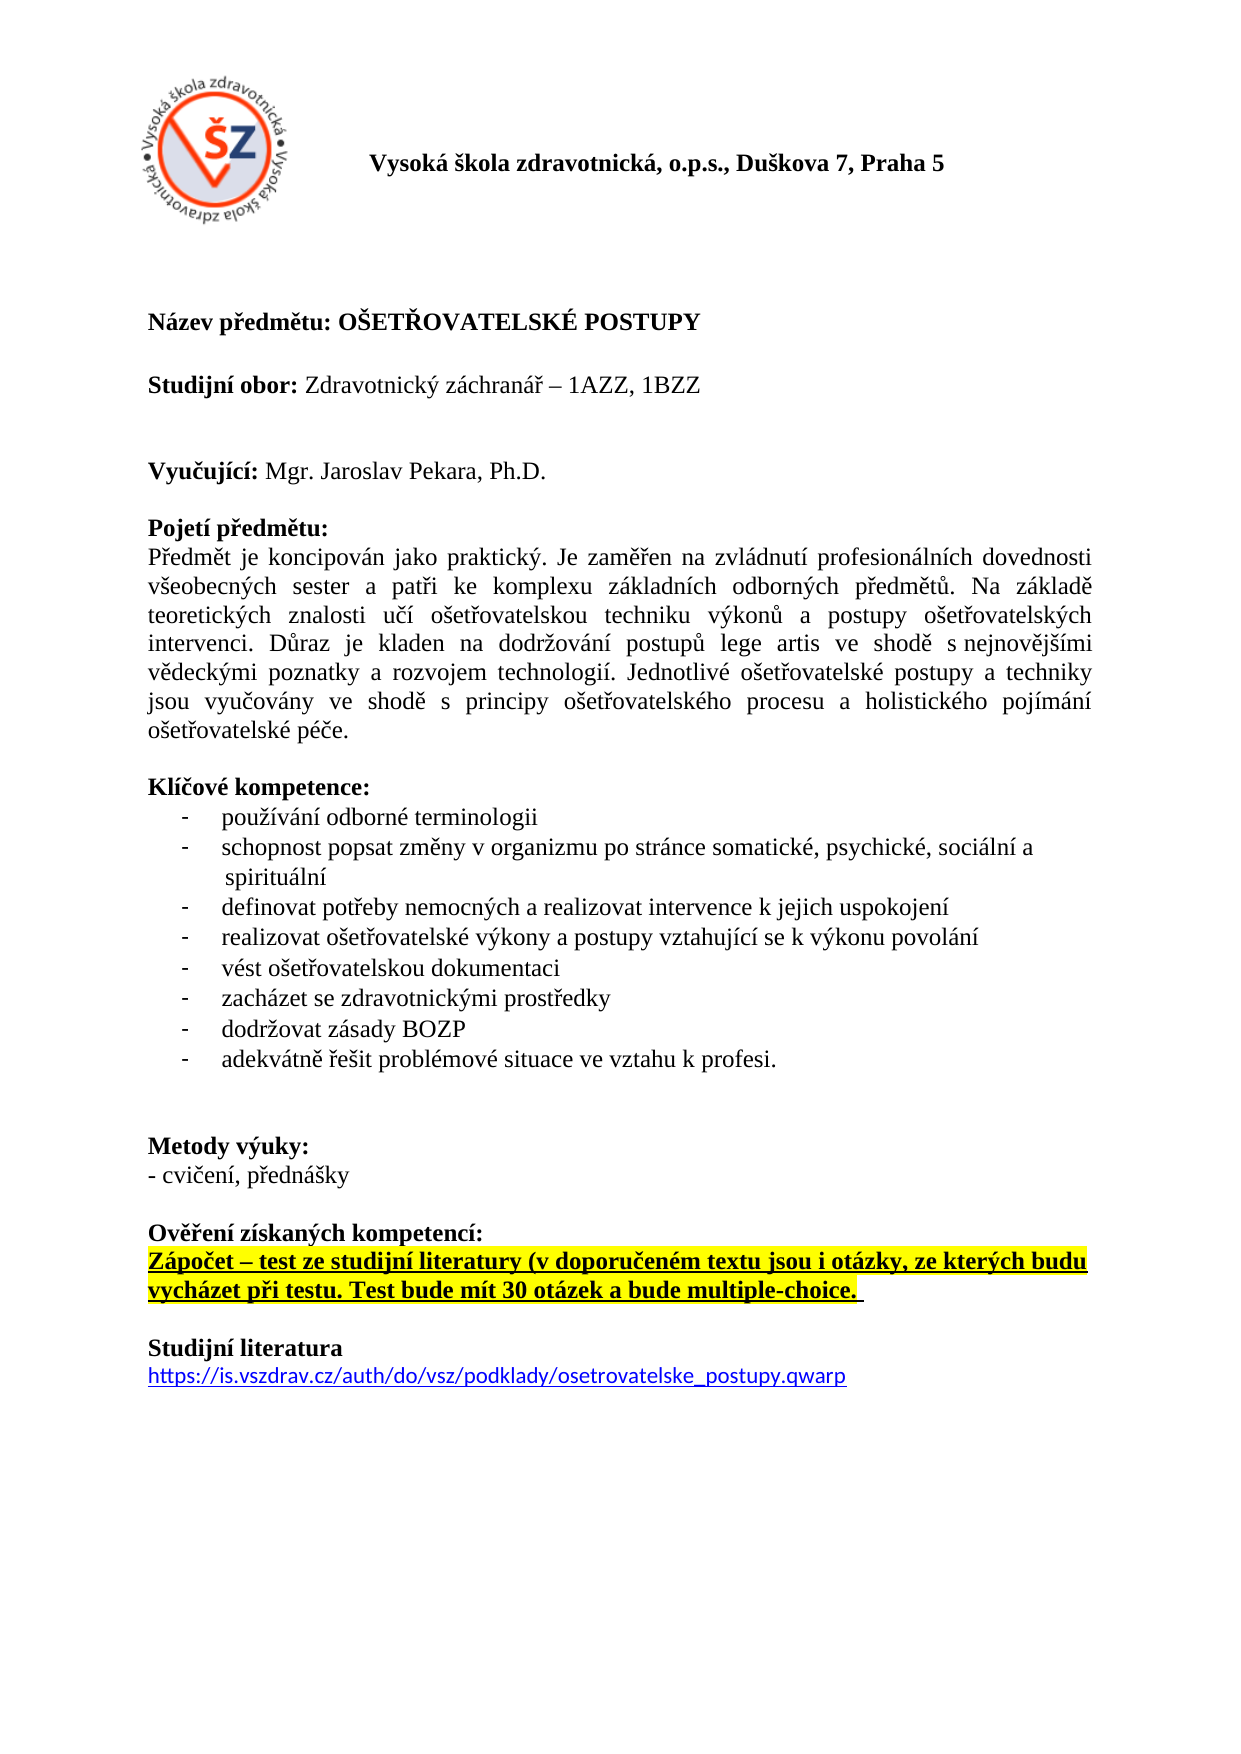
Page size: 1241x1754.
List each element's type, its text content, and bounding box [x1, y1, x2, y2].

picture [130, 73, 297, 231]
text Předmět je koncipován jako praktický. Je zaměřen na zvládnutí profesionálních dovednosti všeobecných sester a patři ke komplexu základních odborných předmětů. Na základě teoretických znalosti učí ošetřovatelskou techniku výkonů a postupy ošetřovatelských intervenci. Důraz je kladen na dodržování postupů lege artis ve shodě s nejnovějšími vědeckými poznatky a rozvojem technologií. Jednotlivé ošetřovatelské postupy a techniky jsou vyučovány ve shodě s principy ošetřovatelského procesu a holistického pojímání ošetřovatelské péče. [148, 542, 1093, 743]
list zacházet se zdravotnickými prostředky [181, 982, 1093, 1013]
text Studijní obor: Zdravotnický záchranář – 1AZZ, 1BZZ [148, 370, 1093, 398]
text Název předmětu: OŠETŘOVATELSKÉ POSTUPY [148, 307, 1093, 336]
list realizovat ošetřovatelské výkony a postupy vztahující se k výkonu povolání [181, 921, 1093, 952]
text Pojetí předmětu: [148, 513, 1093, 542]
text Metody výuky: [148, 1131, 1093, 1160]
list dodržovat zásady BOZP [181, 1013, 1093, 1043]
text Vyučující: Mgr. Jaroslav Pekara, Ph.D. [148, 456, 1093, 485]
text https://is.vszdrav.cz/auth/do/vsz/podklady/osetrovatelske_postupy.qwarp [148, 1361, 1093, 1389]
text Vysoká škola zdravotnická, o.p.s., Duškova 7, Praha 5 [297, 148, 1093, 176]
text Klíčové kompetence: [148, 772, 1093, 801]
text - cvičení, přednášky [148, 1160, 1093, 1189]
list schopnost popsat změny v organizmu po stránce somatické, psychické, sociální a [181, 832, 1093, 862]
text Zápočet – test ze studijní literatury (v doporučeném textu jsou i otázky, ze kterých budu vycházet při testu. Test bude mít 30 otázek a bude multiple-choice. [857, 1246, 1093, 1304]
list používání odborné terminologii [181, 801, 1093, 832]
list spirituální [181, 862, 1093, 891]
list definovat potřeby nemocných a realizovat intervence k jejich uspokojení [181, 891, 1093, 921]
text Ověření získaných kompetencí: [148, 1218, 1093, 1246]
list vést ošetřovatelskou dokumentaci [181, 952, 1093, 982]
text Studijní literatura [148, 1333, 1093, 1361]
list adekvátně řešit problémové situace ve vztahu k profesi. [181, 1043, 1093, 1074]
